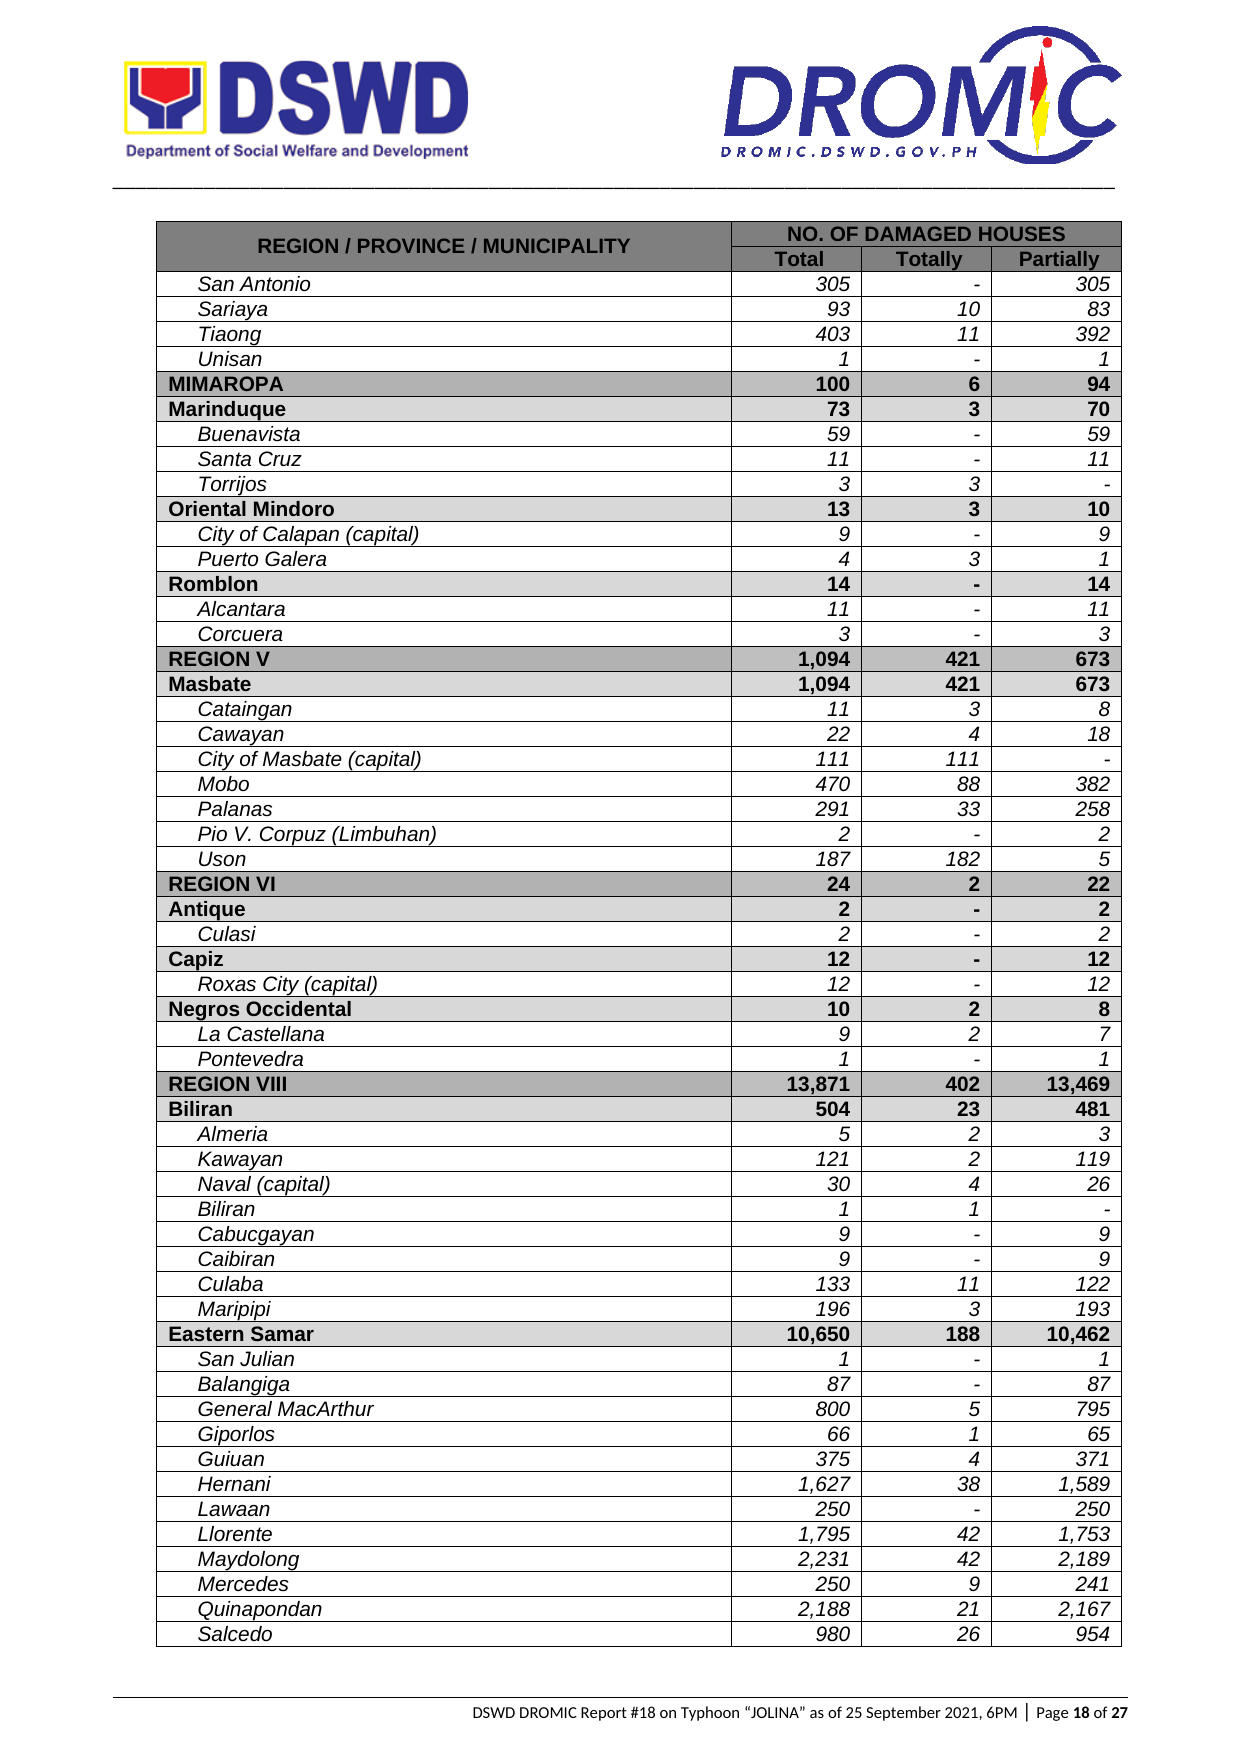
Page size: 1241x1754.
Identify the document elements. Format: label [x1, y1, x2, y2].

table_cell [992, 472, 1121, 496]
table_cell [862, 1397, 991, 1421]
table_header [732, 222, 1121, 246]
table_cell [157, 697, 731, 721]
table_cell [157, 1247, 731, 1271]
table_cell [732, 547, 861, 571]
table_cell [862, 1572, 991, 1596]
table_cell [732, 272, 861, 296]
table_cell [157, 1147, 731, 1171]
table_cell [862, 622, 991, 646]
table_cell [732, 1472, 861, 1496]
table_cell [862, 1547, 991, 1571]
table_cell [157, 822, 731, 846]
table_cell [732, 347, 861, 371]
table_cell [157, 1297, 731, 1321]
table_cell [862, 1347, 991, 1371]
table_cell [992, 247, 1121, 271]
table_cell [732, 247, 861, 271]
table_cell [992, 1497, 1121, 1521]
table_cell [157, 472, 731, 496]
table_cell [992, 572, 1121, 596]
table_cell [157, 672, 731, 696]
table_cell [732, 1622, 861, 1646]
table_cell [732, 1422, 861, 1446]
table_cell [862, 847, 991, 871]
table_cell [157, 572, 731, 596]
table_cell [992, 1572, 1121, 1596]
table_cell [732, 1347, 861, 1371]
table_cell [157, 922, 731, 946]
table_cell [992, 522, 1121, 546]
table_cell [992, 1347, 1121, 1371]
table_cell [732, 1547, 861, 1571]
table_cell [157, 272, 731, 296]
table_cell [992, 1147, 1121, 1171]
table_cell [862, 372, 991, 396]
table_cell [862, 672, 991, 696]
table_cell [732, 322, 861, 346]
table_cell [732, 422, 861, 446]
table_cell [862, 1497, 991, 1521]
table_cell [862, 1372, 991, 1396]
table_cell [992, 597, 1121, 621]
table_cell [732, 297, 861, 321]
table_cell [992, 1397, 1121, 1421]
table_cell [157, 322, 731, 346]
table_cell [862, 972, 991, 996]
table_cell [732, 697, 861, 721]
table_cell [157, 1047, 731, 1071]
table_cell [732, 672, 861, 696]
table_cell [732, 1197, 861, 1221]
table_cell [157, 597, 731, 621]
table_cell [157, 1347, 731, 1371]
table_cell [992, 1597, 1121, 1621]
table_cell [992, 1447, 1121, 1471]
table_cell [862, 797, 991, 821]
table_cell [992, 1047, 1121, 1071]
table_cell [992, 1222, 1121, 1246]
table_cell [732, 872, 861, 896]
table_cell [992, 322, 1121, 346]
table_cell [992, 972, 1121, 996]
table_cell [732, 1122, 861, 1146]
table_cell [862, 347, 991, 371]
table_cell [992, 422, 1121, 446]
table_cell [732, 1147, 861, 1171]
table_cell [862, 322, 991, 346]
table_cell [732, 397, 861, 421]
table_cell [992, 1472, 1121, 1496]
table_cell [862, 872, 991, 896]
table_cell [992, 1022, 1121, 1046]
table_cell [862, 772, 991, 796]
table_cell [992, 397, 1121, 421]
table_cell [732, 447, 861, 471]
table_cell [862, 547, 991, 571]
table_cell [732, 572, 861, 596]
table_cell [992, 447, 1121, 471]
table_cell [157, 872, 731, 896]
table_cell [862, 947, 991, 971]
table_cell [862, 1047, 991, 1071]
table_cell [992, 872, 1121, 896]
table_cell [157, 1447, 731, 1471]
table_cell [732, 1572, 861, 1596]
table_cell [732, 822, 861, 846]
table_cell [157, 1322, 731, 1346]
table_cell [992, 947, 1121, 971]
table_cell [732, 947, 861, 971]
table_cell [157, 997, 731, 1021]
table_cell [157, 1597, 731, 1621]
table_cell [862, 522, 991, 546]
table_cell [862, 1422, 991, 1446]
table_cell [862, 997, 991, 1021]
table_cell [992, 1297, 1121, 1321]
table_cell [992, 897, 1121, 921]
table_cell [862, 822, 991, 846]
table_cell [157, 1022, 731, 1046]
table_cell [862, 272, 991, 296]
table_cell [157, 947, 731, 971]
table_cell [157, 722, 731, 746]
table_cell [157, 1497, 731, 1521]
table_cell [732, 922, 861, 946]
picture [713, 25, 1127, 163]
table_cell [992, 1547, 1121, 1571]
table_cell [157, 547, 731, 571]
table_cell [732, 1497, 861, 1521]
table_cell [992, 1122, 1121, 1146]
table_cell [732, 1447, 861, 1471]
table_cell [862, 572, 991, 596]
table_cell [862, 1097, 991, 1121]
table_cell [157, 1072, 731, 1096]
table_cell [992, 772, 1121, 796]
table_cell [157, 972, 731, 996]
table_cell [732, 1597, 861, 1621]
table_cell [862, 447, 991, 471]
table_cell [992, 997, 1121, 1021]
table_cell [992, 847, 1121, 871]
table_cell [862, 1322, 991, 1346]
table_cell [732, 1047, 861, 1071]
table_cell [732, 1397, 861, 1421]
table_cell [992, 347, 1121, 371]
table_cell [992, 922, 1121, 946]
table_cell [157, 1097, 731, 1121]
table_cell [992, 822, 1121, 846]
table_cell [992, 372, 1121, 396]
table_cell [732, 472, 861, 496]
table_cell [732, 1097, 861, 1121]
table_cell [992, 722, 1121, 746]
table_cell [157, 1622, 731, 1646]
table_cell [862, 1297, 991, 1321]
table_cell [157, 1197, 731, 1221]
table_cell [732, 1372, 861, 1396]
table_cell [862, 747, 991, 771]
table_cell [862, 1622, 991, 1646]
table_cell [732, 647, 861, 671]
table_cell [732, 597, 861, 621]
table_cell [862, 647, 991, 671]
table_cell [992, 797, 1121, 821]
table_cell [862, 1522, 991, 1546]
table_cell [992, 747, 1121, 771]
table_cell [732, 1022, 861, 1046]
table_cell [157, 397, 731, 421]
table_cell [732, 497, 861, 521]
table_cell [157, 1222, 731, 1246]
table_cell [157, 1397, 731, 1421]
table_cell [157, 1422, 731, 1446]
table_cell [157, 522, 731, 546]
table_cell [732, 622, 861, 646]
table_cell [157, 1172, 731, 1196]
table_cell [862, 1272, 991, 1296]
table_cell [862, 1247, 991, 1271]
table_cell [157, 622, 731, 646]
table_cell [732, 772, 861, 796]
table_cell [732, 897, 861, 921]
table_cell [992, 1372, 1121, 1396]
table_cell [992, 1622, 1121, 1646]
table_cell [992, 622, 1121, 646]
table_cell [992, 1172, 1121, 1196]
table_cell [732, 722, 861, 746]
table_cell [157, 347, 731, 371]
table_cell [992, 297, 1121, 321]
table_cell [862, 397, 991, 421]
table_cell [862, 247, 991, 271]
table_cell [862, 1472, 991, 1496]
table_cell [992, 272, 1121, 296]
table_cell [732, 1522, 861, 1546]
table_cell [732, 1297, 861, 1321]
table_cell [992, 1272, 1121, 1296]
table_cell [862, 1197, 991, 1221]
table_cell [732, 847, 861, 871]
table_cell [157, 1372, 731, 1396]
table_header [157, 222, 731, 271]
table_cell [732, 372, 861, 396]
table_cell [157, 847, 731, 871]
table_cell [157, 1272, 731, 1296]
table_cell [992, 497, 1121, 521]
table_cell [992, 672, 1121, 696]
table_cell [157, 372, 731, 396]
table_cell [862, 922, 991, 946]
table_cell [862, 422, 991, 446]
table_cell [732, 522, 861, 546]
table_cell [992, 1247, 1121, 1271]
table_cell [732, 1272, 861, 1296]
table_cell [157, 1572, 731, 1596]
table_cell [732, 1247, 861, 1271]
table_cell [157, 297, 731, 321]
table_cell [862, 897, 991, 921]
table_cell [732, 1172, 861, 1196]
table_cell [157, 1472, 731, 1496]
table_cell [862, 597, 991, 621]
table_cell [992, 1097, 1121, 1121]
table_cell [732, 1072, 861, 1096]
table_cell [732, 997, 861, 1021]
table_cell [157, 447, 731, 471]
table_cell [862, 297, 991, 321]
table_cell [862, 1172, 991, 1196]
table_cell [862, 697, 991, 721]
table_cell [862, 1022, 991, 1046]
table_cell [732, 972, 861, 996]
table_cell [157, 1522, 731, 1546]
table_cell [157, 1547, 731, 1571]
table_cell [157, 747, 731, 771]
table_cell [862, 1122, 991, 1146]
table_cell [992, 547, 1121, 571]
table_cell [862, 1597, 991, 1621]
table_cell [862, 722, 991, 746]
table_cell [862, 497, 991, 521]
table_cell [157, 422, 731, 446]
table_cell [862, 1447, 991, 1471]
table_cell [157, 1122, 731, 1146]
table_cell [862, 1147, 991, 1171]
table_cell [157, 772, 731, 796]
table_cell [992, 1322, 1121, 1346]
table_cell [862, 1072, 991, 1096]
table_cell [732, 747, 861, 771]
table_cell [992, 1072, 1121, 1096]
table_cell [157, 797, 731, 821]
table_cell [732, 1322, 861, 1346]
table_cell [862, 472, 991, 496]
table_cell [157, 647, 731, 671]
picture [112, 58, 482, 164]
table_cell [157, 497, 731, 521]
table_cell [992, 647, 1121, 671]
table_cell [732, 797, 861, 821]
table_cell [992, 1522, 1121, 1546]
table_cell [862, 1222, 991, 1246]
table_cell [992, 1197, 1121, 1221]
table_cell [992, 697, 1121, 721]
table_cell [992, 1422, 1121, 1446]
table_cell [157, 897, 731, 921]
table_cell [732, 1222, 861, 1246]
